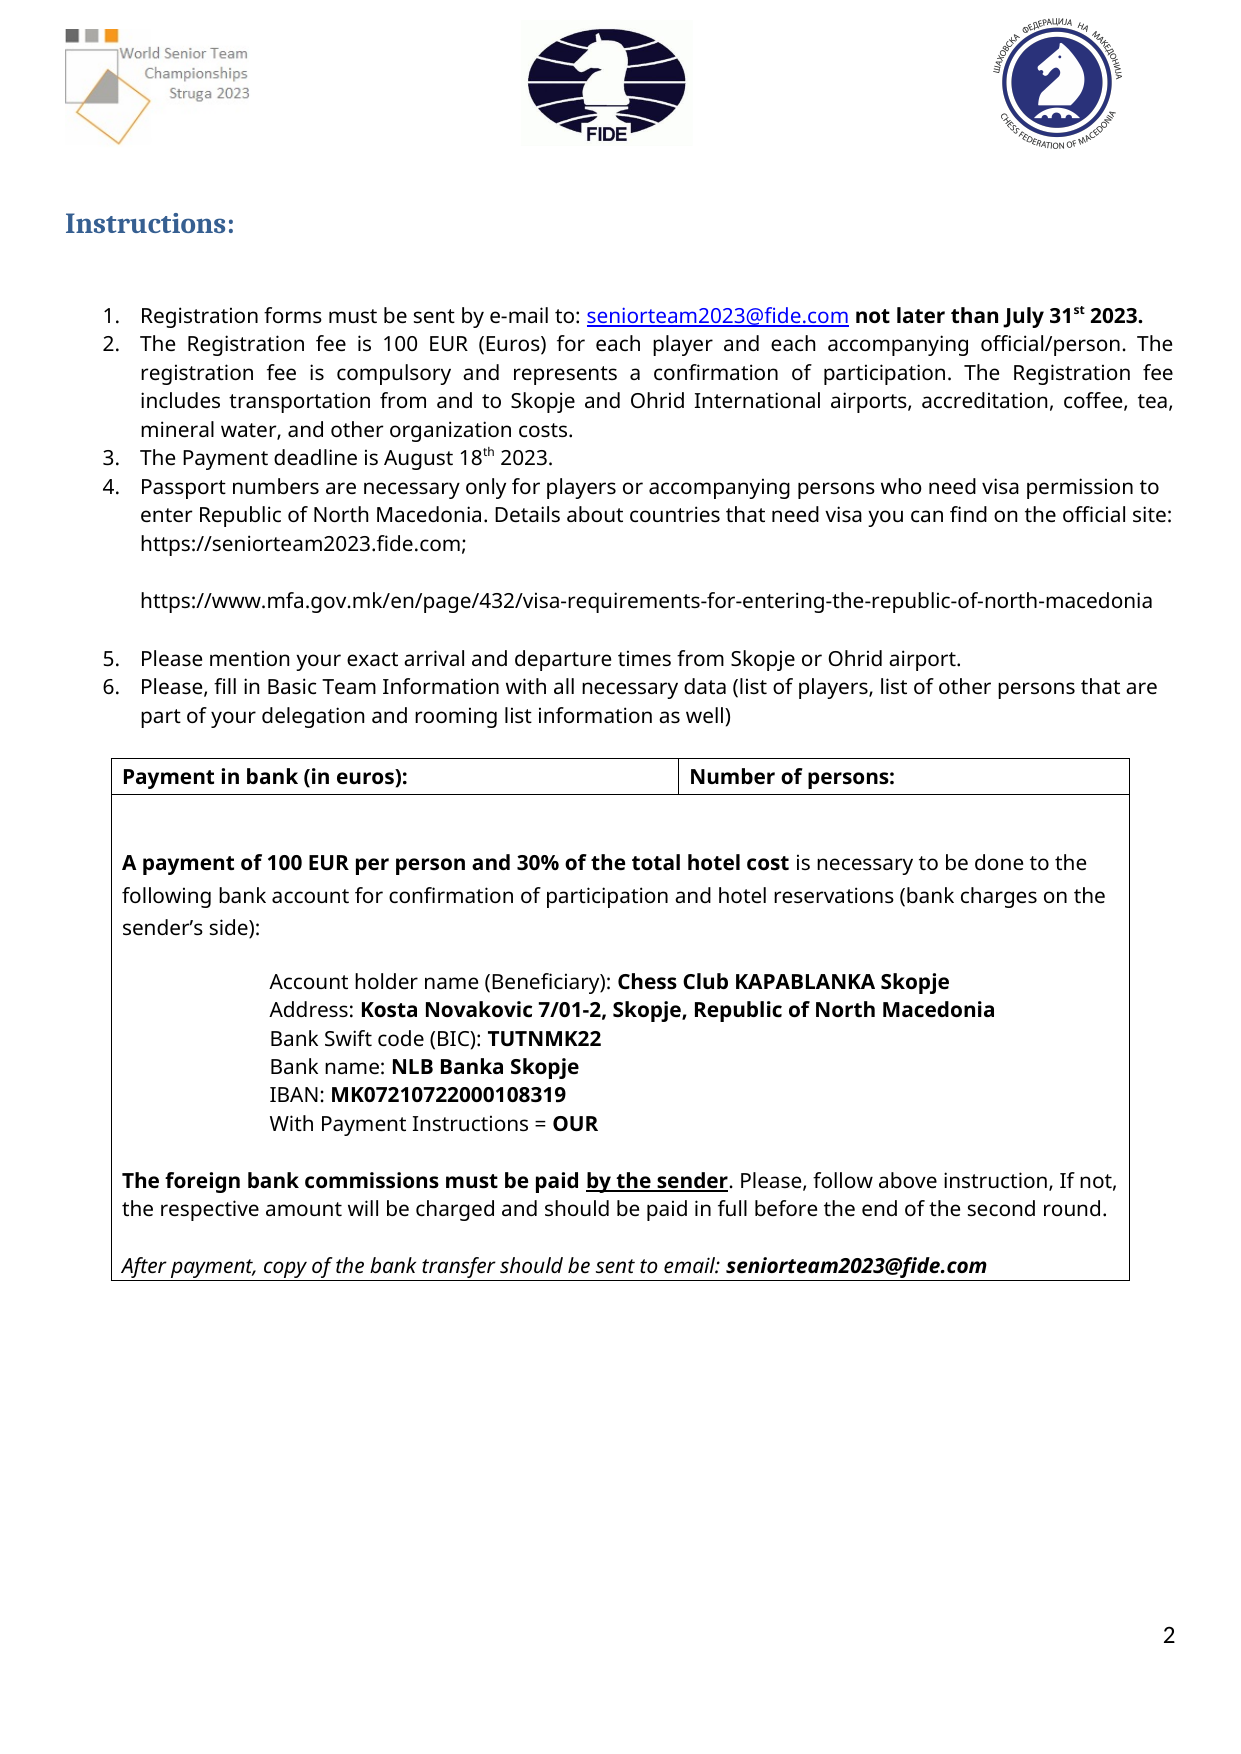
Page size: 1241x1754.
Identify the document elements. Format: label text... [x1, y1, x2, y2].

list The Payment deadline is August 18th 2023. [102, 472, 1175, 501]
table_cell A payment of 100 EUR per person and 30% of the total hotel cost is necessary to be done to the following bank account for confirmation of participation and hotel reservations (bank charges on the sender’s side): Account holder name (Beneficiary): Chess Club KAPABLANKA Skopje Address: Kosta Novakovic 7/01-2, Skopje, Republic of North Macedonia Bank Swift code (BIC): TUTNMK22 Bank name: NLB Banka Skopje IBAN: MK07210722000108319 With Payment Instructions = OUR The foreign bank commissions must be paid by the sender. Please, follow above instruction, If not, the respective amount will be charged and should be paid in full before the end of the second round. After payment, copy of the bank transfer should be sent to email: seniorteam2023@fide.com [112, 882, 1129, 1367]
list Passport numbers are necessary only for players or accompanying persons who need visa permission to enter Republic of North Macedonia. Details about countries that need visa you can find on the official site: https://seniorteam2023.fide.com; [102, 530, 1175, 615]
list The Registration fee is 100 EUR (Euros) for each player and each accompanying official/person. The registration fee is compulsory and represents a confirmation of participation. The Registration fee includes transportation from and to Skopje and Ohrid International airports, accreditation, coffee, tea, mineral water, and other organization costs. [102, 329, 1175, 443]
subtitle Instructions: [65, 207, 1175, 240]
list Please mention your exact arrival and departure times from Skopje or Ohrid airport. [102, 702, 1175, 731]
picture [65, 29, 251, 154]
picture [976, 2, 1139, 165]
list Registration forms must be sent by e-mail to: seniorteam2023@fide.com not later than July 31st 2023. [102, 301, 1175, 329]
table_header Number of persons: [679, 847, 1129, 881]
picture [520, 20, 693, 146]
text https://www.mfa.gov.mk/en/page/432/visa-requirements-for-entering-the-republic-of-north-macedonia [140, 644, 1175, 673]
list Please, fill in Basic Team Information with all necessary data (list of players, list of other persons that are part of your delegation and rooming list information as well) [102, 760, 1175, 817]
table_header Payment in bank (in euros): [112, 847, 678, 881]
